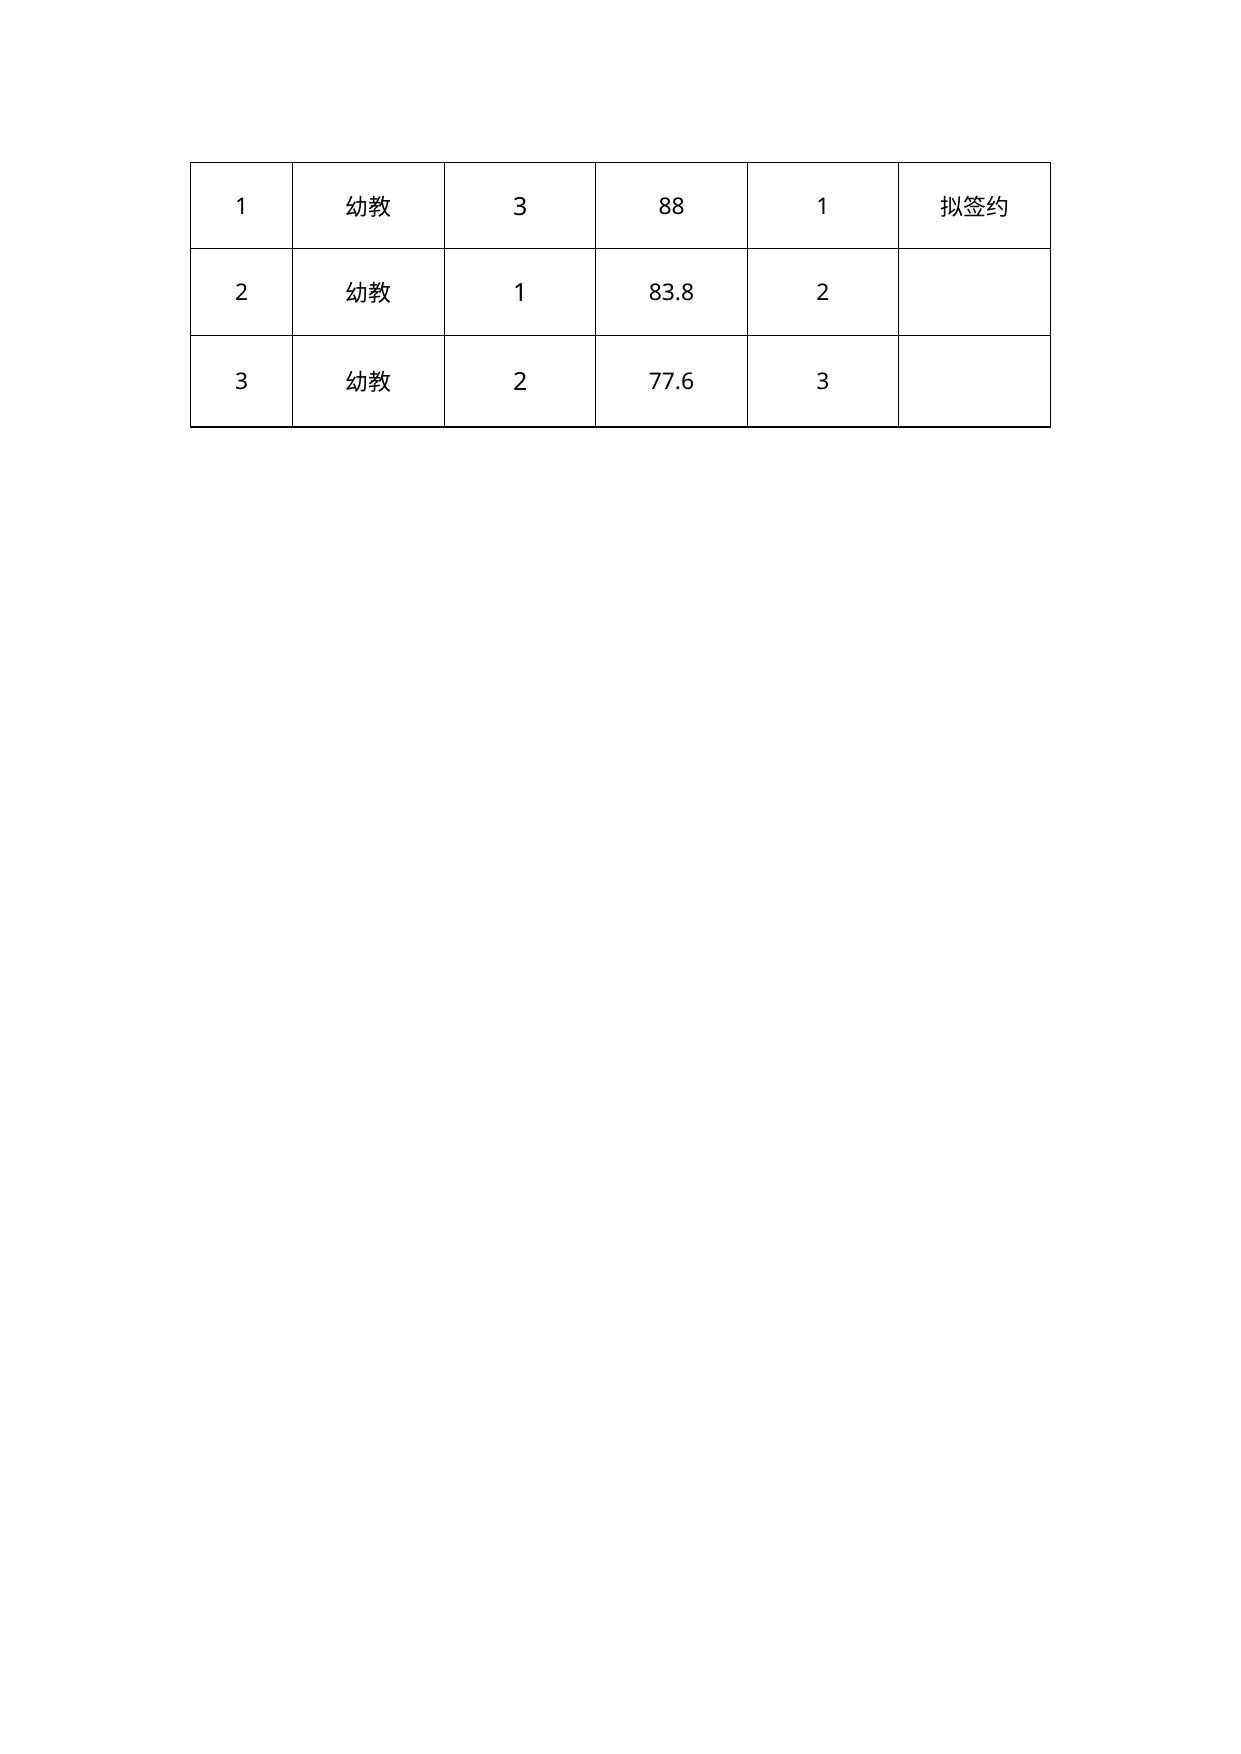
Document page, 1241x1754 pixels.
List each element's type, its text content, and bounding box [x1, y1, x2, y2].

table_cell [899, 336, 1050, 426]
table_cell 2 [445, 336, 595, 426]
table_cell [899, 249, 1050, 334]
table_cell 幼教 [293, 163, 444, 248]
table_cell 3 [191, 336, 292, 426]
table_cell 3 [748, 336, 898, 426]
table_cell 2 [748, 249, 898, 334]
table_cell 1 [191, 163, 292, 248]
table_cell 1 [748, 163, 898, 248]
table_cell 3 [445, 163, 595, 248]
table_cell 83.8 [596, 249, 747, 334]
table_cell 幼教 [293, 249, 444, 334]
table_cell 幼教 [293, 336, 444, 426]
table_cell 77.6 [596, 336, 747, 426]
table_cell 拟签约 [899, 163, 1050, 248]
table_cell 2 [191, 249, 292, 334]
table_cell 1 [445, 249, 595, 334]
table_cell 88 [596, 163, 747, 248]
